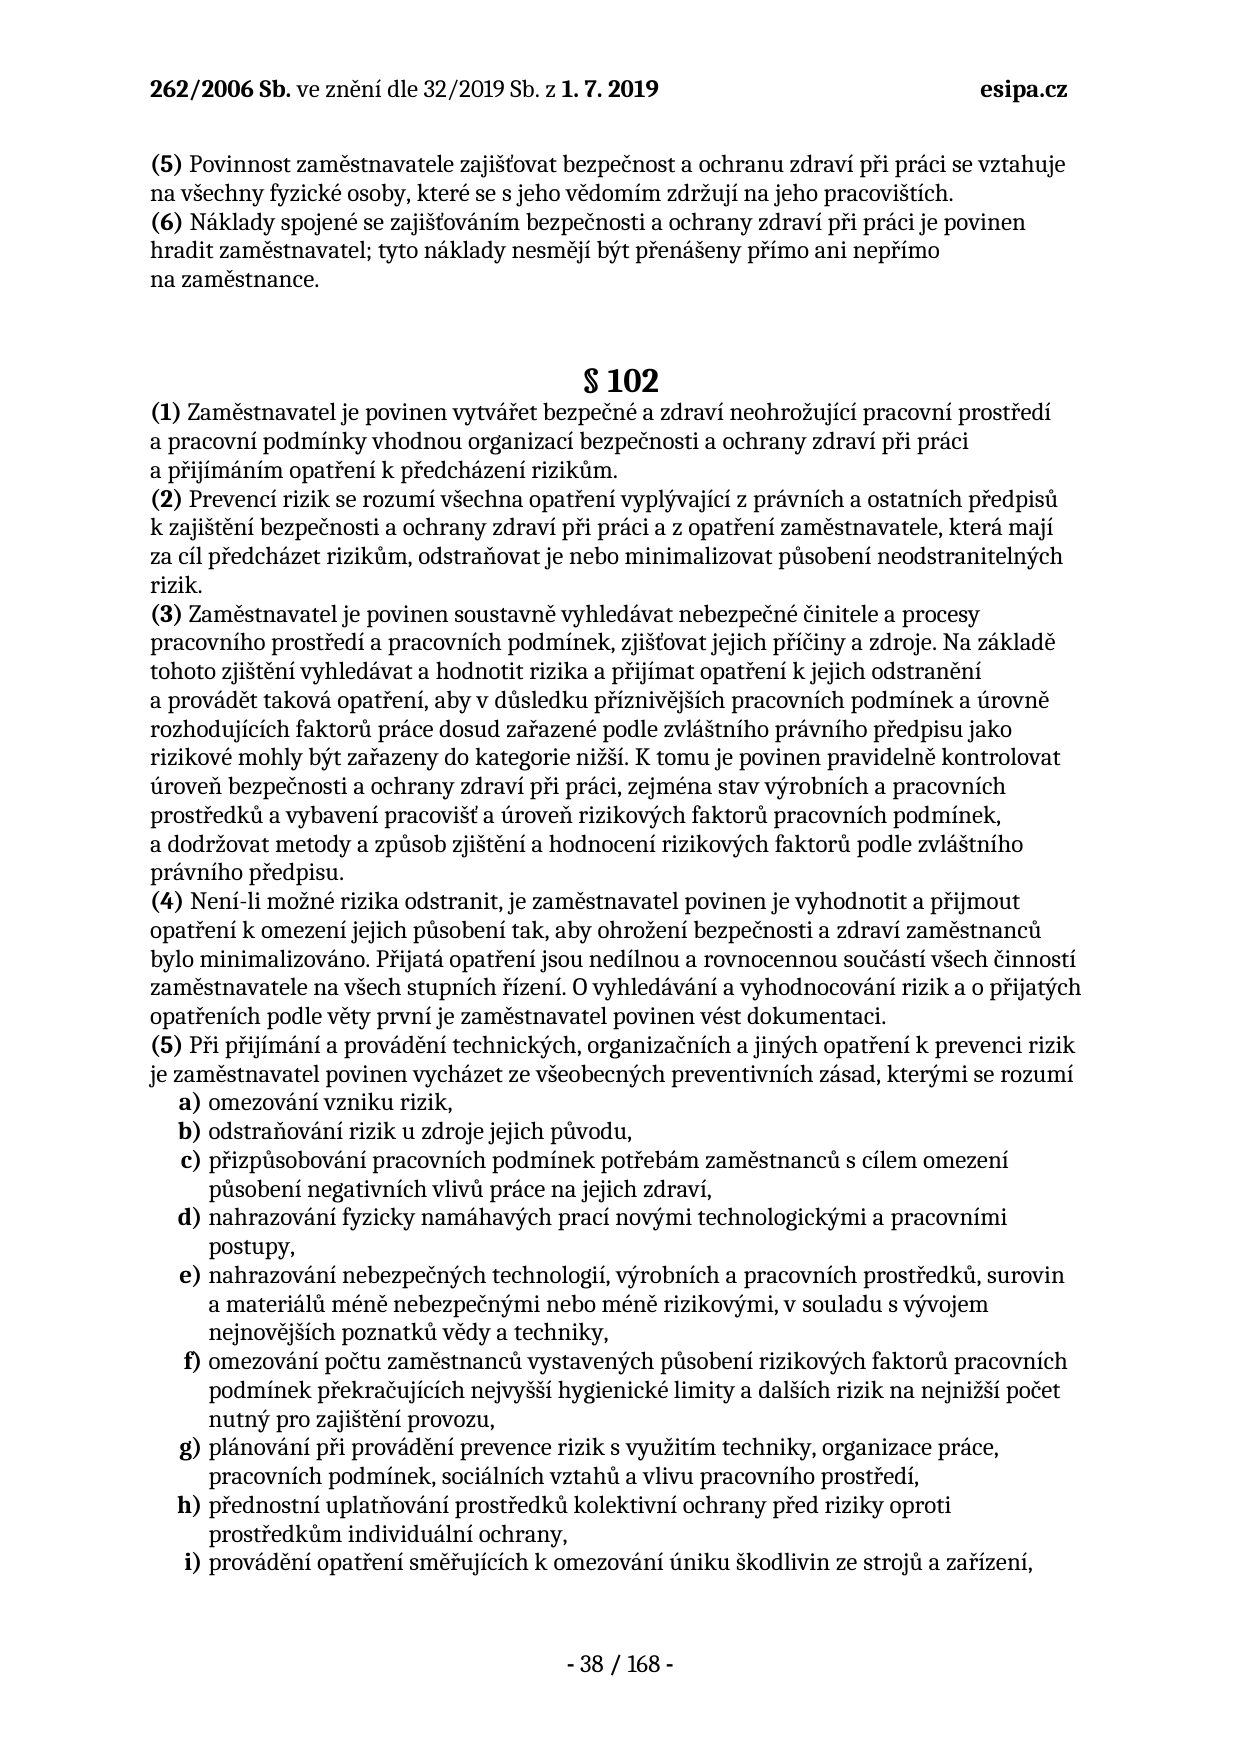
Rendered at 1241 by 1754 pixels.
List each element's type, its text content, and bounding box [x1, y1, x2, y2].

text g) plánování při provádění prevence rizik s využitím techniky, organizace práce, pracovních podmínek, sociálních vztahů a vlivu pracovního prostředí, [150, 1433, 1090, 1491]
text d) nahrazování fyzicky namáhavých prací novými technologickými a pracovními postupy, [150, 1203, 1090, 1261]
text e) nahrazování nebezpečných technologií, výrobních a pracovních prostředků, surovin a materiálů méně nebezpečnými nebo méně rizikovými, v souladu s vývojem nejnovějších poznatků vědy a techniky, [150, 1261, 1090, 1347]
text (3) Zaměstnavatel je povinen soustavně vyhledávat nebezpečné činitele a procesy pracovního prostředí a pracovních podmínek, zjišťovat jejich příčiny a zdroje. Na základě tohoto zjištění vyhledávat a hodnotit rizika a přijímat opatření k jejich odstranění a provádět taková opatření, aby v důsledku příznivějších pracovních podmínek a úrovně rozhodujících faktorů práce dosud zařazené podle zvláštního právního předpisu jako rizikové mohly být zařazeny do kategorie nižší. K tomu je povinen pravidelně kontrolovat úroveň bezpečnosti a ochrany zdraví při práci, zejména stav výrobních a pracovních prostředků a vybavení pracovišť a úroveň rizikových faktorů pracovních podmínek, a dodržovat metody a způsob zjištění a hodnocení rizikových faktorů podle zvláštního právního předpisu. [150, 599, 1090, 887]
text f) omezování počtu zaměstnanců vystavených působení rizikových faktorů pracovních podmínek překračujících nejvyšší hygienické limity a dalších rizik na nejnižší počet nutný pro zajištění provozu, [150, 1347, 1090, 1433]
text b) odstraňování rizik u zdroje jejich původu, [150, 1117, 1090, 1146]
text (2) Prevencí rizik se rozumí všechna opatření vyplývající z právních a ostatních předpisů k zajištění bezpečnosti a ochrany zdraví při práci a z opatření zaměstnavatele, která mají za cíl předcházet rizikům, odstraňovat je nebo minimalizovat působení neodstranitelných rizik. [150, 484, 1090, 599]
text (6) Náklady spojené se zajišťováním bezpečnosti a ochrany zdraví při práci je povinen hradit zaměstnavatel; tyto náklady nesmějí být přenášeny přímo ani nepřímo na zaměstnance. [150, 207, 1090, 294]
text i) provádění opatření směřujících k omezování úniku škodlivin ze strojů a zařízení, [150, 1548, 1090, 1577]
subtitle § 102 [150, 367, 1090, 398]
text (1) Zaměstnavatel je povinen vytvářet bezpečné a zdraví neohrožující pracovní prostředí a pracovní podmínky vhodnou organizací bezpečnosti a ochrany zdraví při práci a přijímáním opatření k předcházení rizikům. [150, 398, 1090, 484]
text (4) Není-li možné rizika odstranit, je zaměstnavatel povinen je vyhodnotit a přijmout opatření k omezení jejich působení tak, aby ohrožení bezpečnosti a zdraví zaměstnanců bylo minimalizováno. Přijatá opatření jsou nedílnou a rovnocennou součástí všech činností zaměstnavatele na všech stupních řízení. O vyhledávání a vyhodnocování rizik a o přijatých opatřeních podle věty první je zaměstnavatel povinen vést dokumentaci. [150, 887, 1090, 1031]
text c) přizpůsobování pracovních podmínek potřebám zaměstnanců s cílem omezení působení negativních vlivů práce na jejich zdraví, [150, 1146, 1090, 1203]
text (5) Při přijímání a provádění technických, organizačních a jiných opatření k prevenci rizik je zaměstnavatel povinen vycházet ze všeobecných preventivních zásad, kterými se rozumí [150, 1031, 1090, 1088]
text a) omezování vzniku rizik, [150, 1088, 1090, 1117]
text h) přednostní uplatňování prostředků kolektivní ochrany před riziky oproti prostředkům individuální ochrany, [150, 1491, 1090, 1548]
text (5) Povinnost zaměstnavatele zajišťovat bezpečnost a ochranu zdraví při práci se vztahuje na všechny fyzické osoby, které se s jeho vědomím zdržují na jeho pracovištích. [150, 150, 1090, 207]
